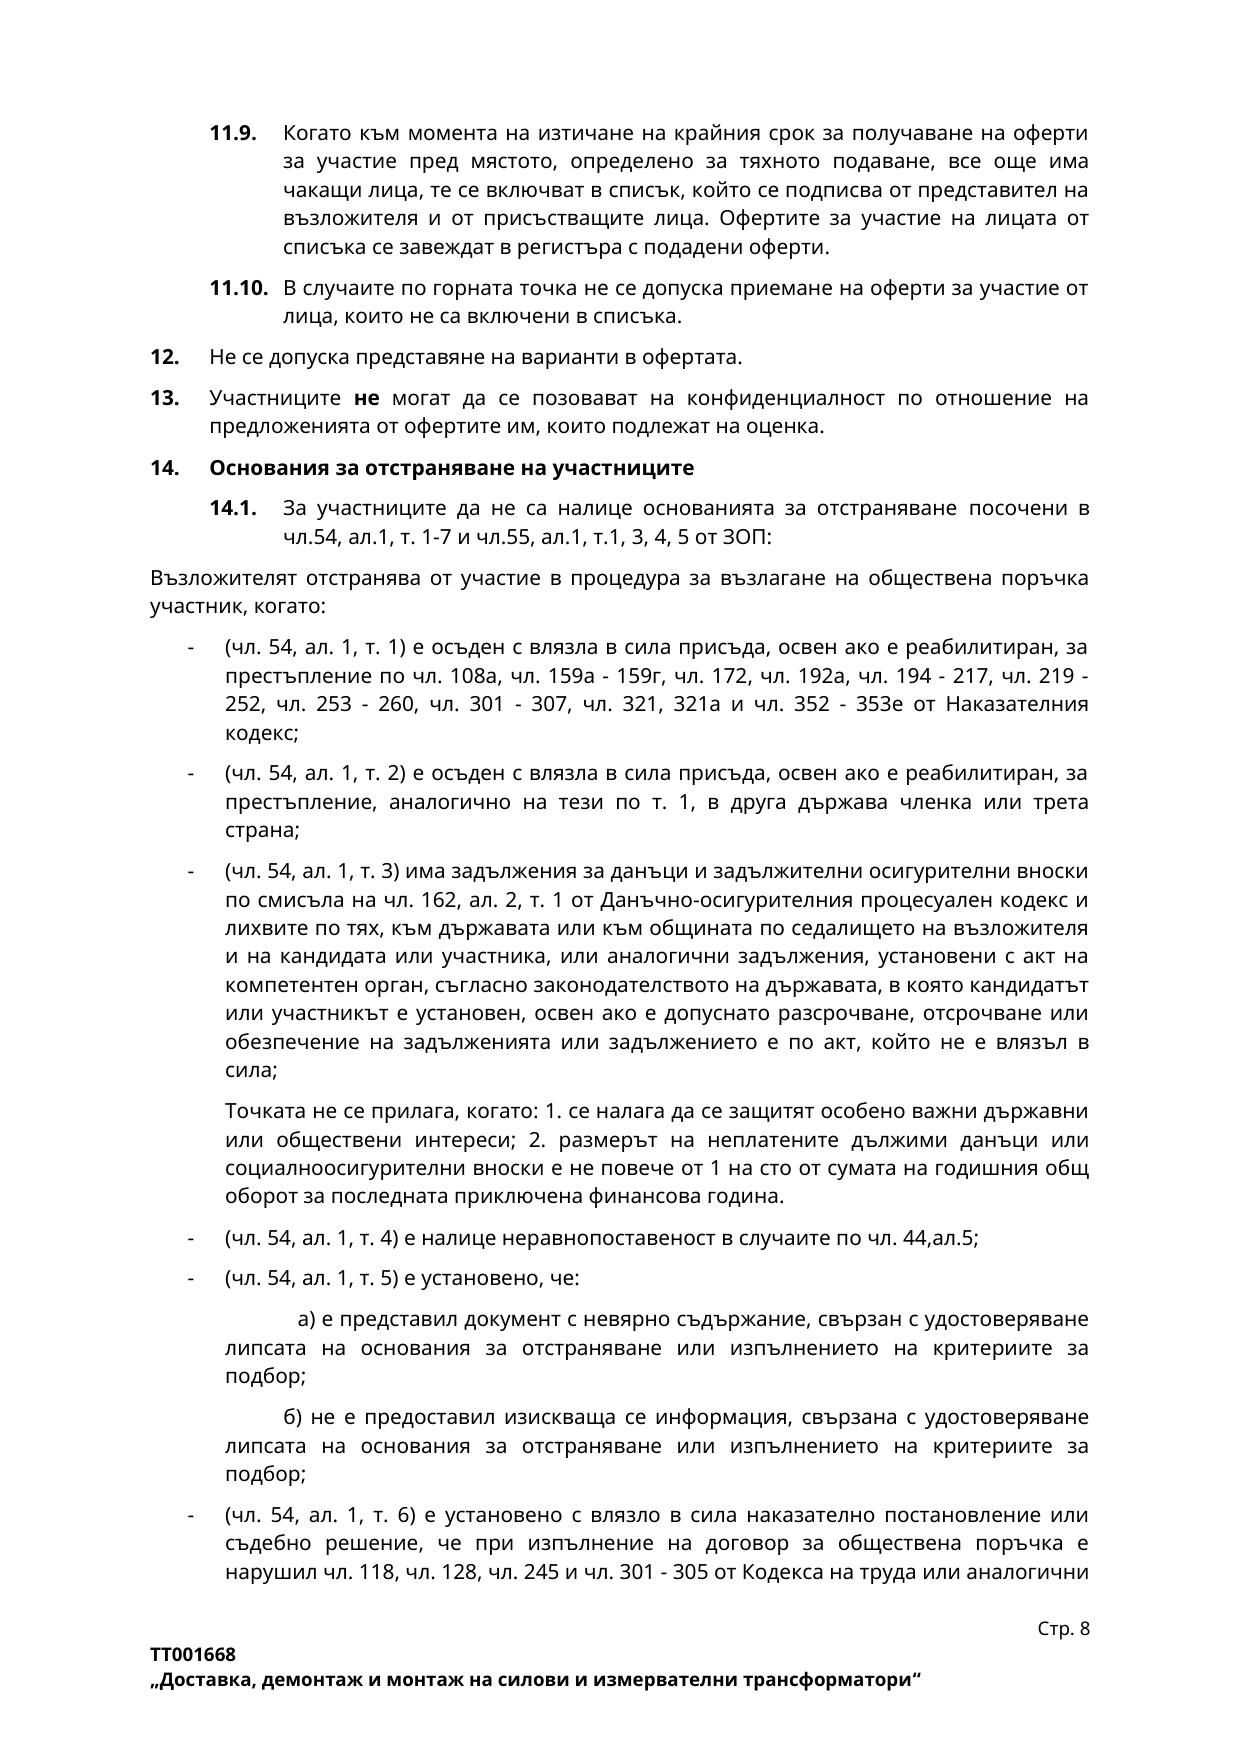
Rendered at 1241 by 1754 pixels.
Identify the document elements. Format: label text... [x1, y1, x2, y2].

list Основания за отстраняване на участниците [150, 453, 1090, 481]
list Участниците не могат да се позовават на конфиденциалност по отношение на предложенията от офертите им, които подлежат на оценка. [150, 383, 1090, 440]
list (чл. 54, ал. 1, т. 2) е осъден с влязла в сила присъда, освен ако е реабилитиран, за престъпление, аналогично на тези по т. 1, в друга държава членка или трета страна; [187, 758, 1090, 844]
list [187, 1500, 1090, 1585]
list (чл. 54, ал. 1, т. 5) е установено, че: [187, 1263, 1090, 1292]
text Възложителят отстранява от участие в процедура за възлагане на обществена поръчка участник, когато: [150, 563, 1090, 620]
list (чл. 54, ал. 1, т. 1) е осъден с влязла в сила присъда, освен ако е реабилитиран, за престъпление по чл. 108а, чл. 159а - 159г, чл. 172, чл. 192а, чл. 194 - 217, чл. 219 - 252, чл. 253 - 260, чл. 301 - 307, чл. 321, 321а и чл. 352 - 353е от Наказателния кодекс; [187, 632, 1090, 746]
list В случаите по горната точка не се допуска приемане на оферти за участие от лица, които не са включени в списъка. [209, 273, 1090, 330]
list (чл. 54, ал. 1, т. 3) има задължения за данъци и задължителни осигурителни вноски по смисъла на чл. 162, ал. 2, т. 1 от Данъчно-осигурителния процесуален кодекс и лихвите по тях, към държавата или към общината по седалището на възложителя и на кандидата или участника, или аналогични задължения, установени с акт на компетентен орган, съгласно законодателството на държавата, в която кандидатът или участникът е установен, освен ако е допуснато разсрочване, отсрочване или обезпечение на задълженията или задължението е по акт, който не е влязъл в сила; [187, 856, 1090, 1084]
list (чл. 54, ал. 1, т. 4) е налице неравнопоставеност в случаите по чл. 44,ал.5; [187, 1223, 1090, 1251]
list Не се допуска представяне на варианти в офертата. [150, 342, 1090, 371]
list Точката не се прилага, когато: 1. се налага да се защитят особено важни държавни или обществени интереси; 2. размерът на неплатените дължими данъци или социалноосигурителни вноски е не повече от 1 на сто от сумата на годишния общ оборот за последната приключена финансова година. [225, 1096, 1090, 1210]
list Когато към момента на изтичане на крайния срок за получаване на оферти за участие пред мястото, определено за тяхното подаване, все още има чакащи лица, те се включват в списък, който се подписва от представител на възложителя и от присъстващите лица. Офертите за участие на лицата от списъка се завеждат в регистъра с подадени оферти. [209, 118, 1090, 260]
list б) не е предоставил изискваща се информация, свързана с удостоверяване липсата на основания за отстраняване или изпълнението на критериите за подбор; [225, 1402, 1090, 1488]
list За участниците да не са налице основанията за отстраняване посочени в чл.54, ал.1, т. 1-7 и чл.55, ал.1, т.1, 3, 4, 5 от ЗОП: [209, 493, 1090, 550]
list а) е представил документ с невярно съдържание, свързан с удостоверяване липсата на основания за отстраняване или изпълнението на критериите за подбор; [225, 1304, 1090, 1390]
